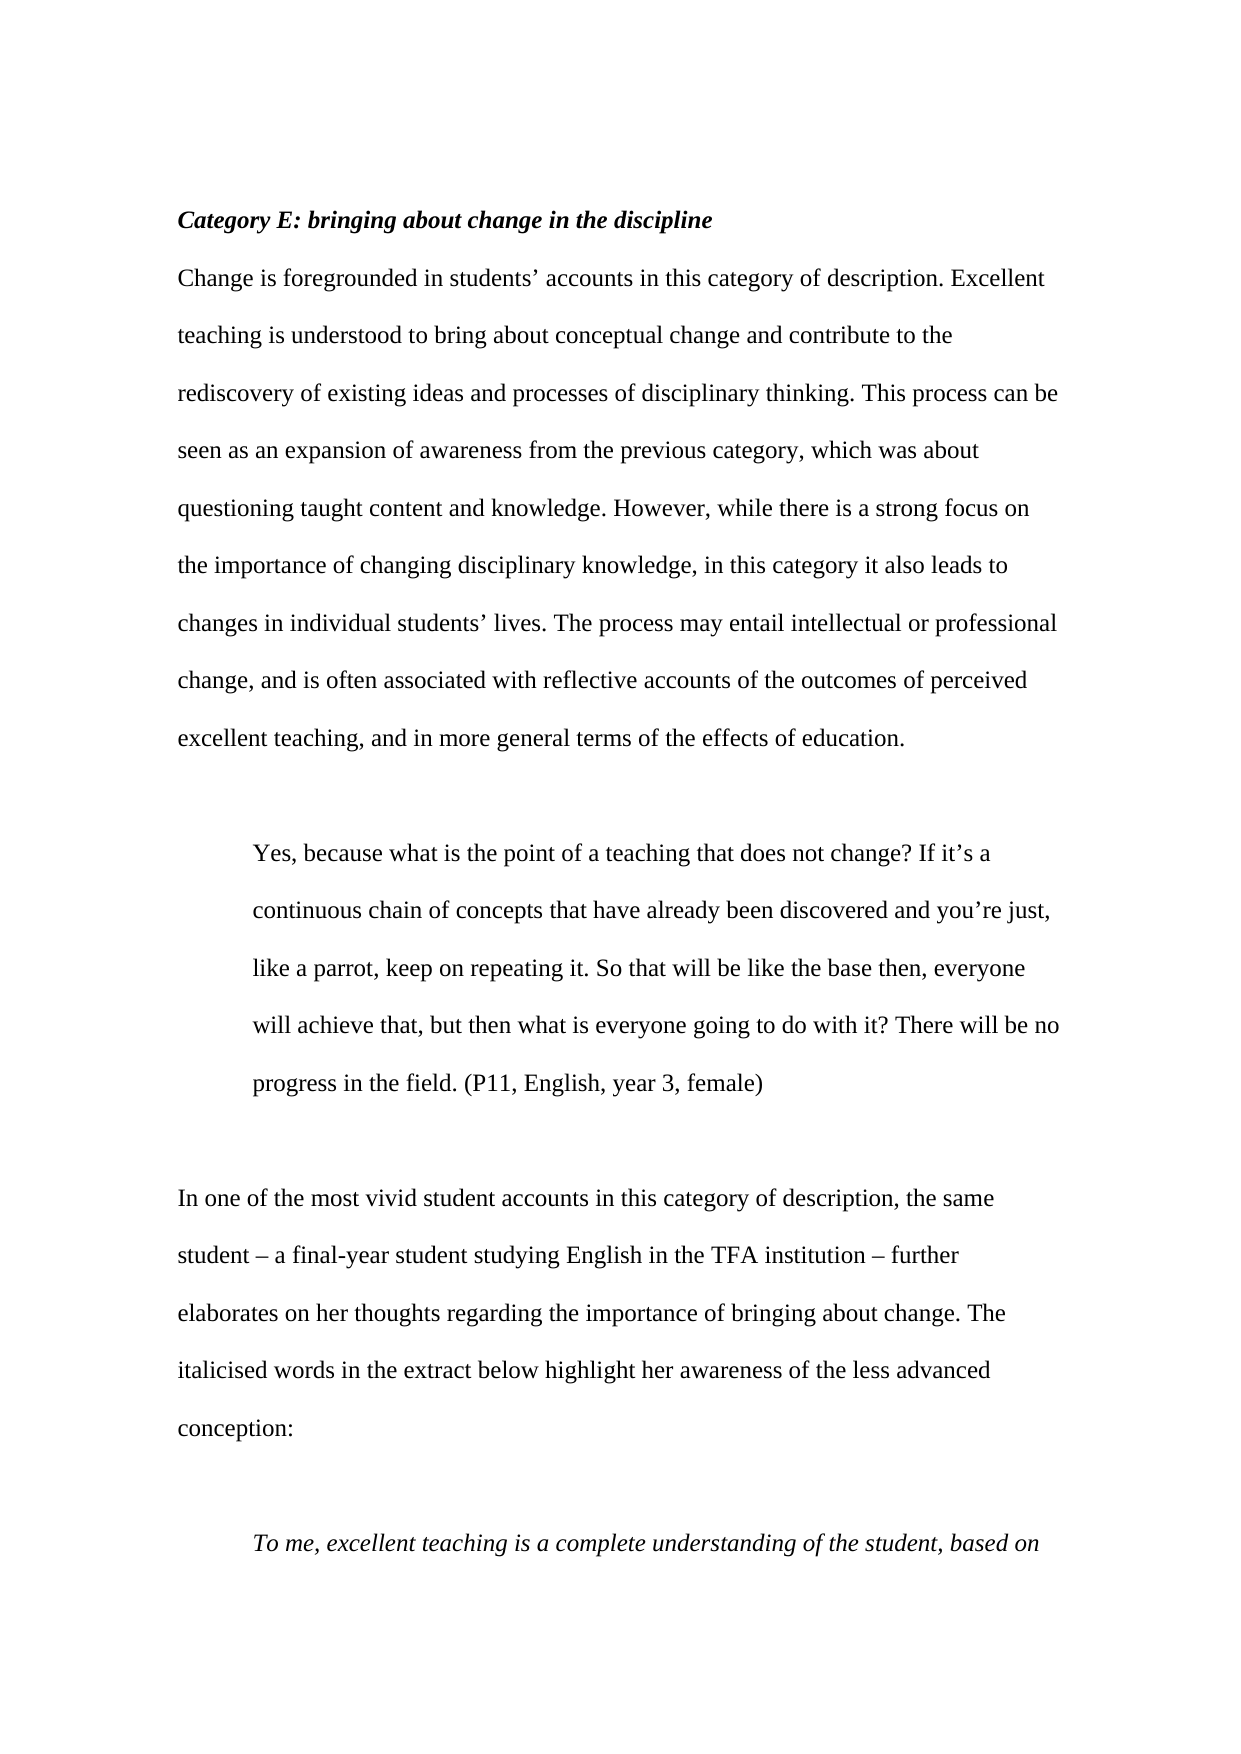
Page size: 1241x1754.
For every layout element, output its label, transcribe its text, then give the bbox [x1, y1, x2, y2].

text Change is foregrounded in students’ accounts in this category of description. Excellent teaching is understood to bring about conceptual change and contribute to the rediscovery of existing ideas and processes of disciplinary thinking. This process can be seen as an expansion of awareness from the previous category, which was about questioning taught content and knowledge. However, while there is a strong focus on the importance of changing disciplinary knowledge, in this category it also leads to changes in individual students’ lives. The process may entail intellectual or professional change, and is often associated with reflective accounts of the outcomes of perceived excellent teaching, and in more general terms of the effects of education. [177, 263, 1063, 751]
text Category E: bringing about change in the discipline [177, 205, 1063, 234]
text Yes, because what is the point of a teaching that does not change? If it’s a continuous chain of concepts that have already been discovered and you’re just, like a parrot, keep on repeating it. So that will be like the base then, everyone will achieve that, but then what is everyone going to do with it? There will be no progress in the field. (P11, English, year 3, female) [252, 838, 1063, 1096]
text In one of the most vivid student accounts in this category of description, the same student – a final-year student studying English in the TFA institution – further elaborates on her thoughts regarding the importance of bringing about change. The italicised words in the extract below highlight her awareness of the less advanced conception: [177, 1183, 1063, 1441]
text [252, 1528, 1063, 1556]
